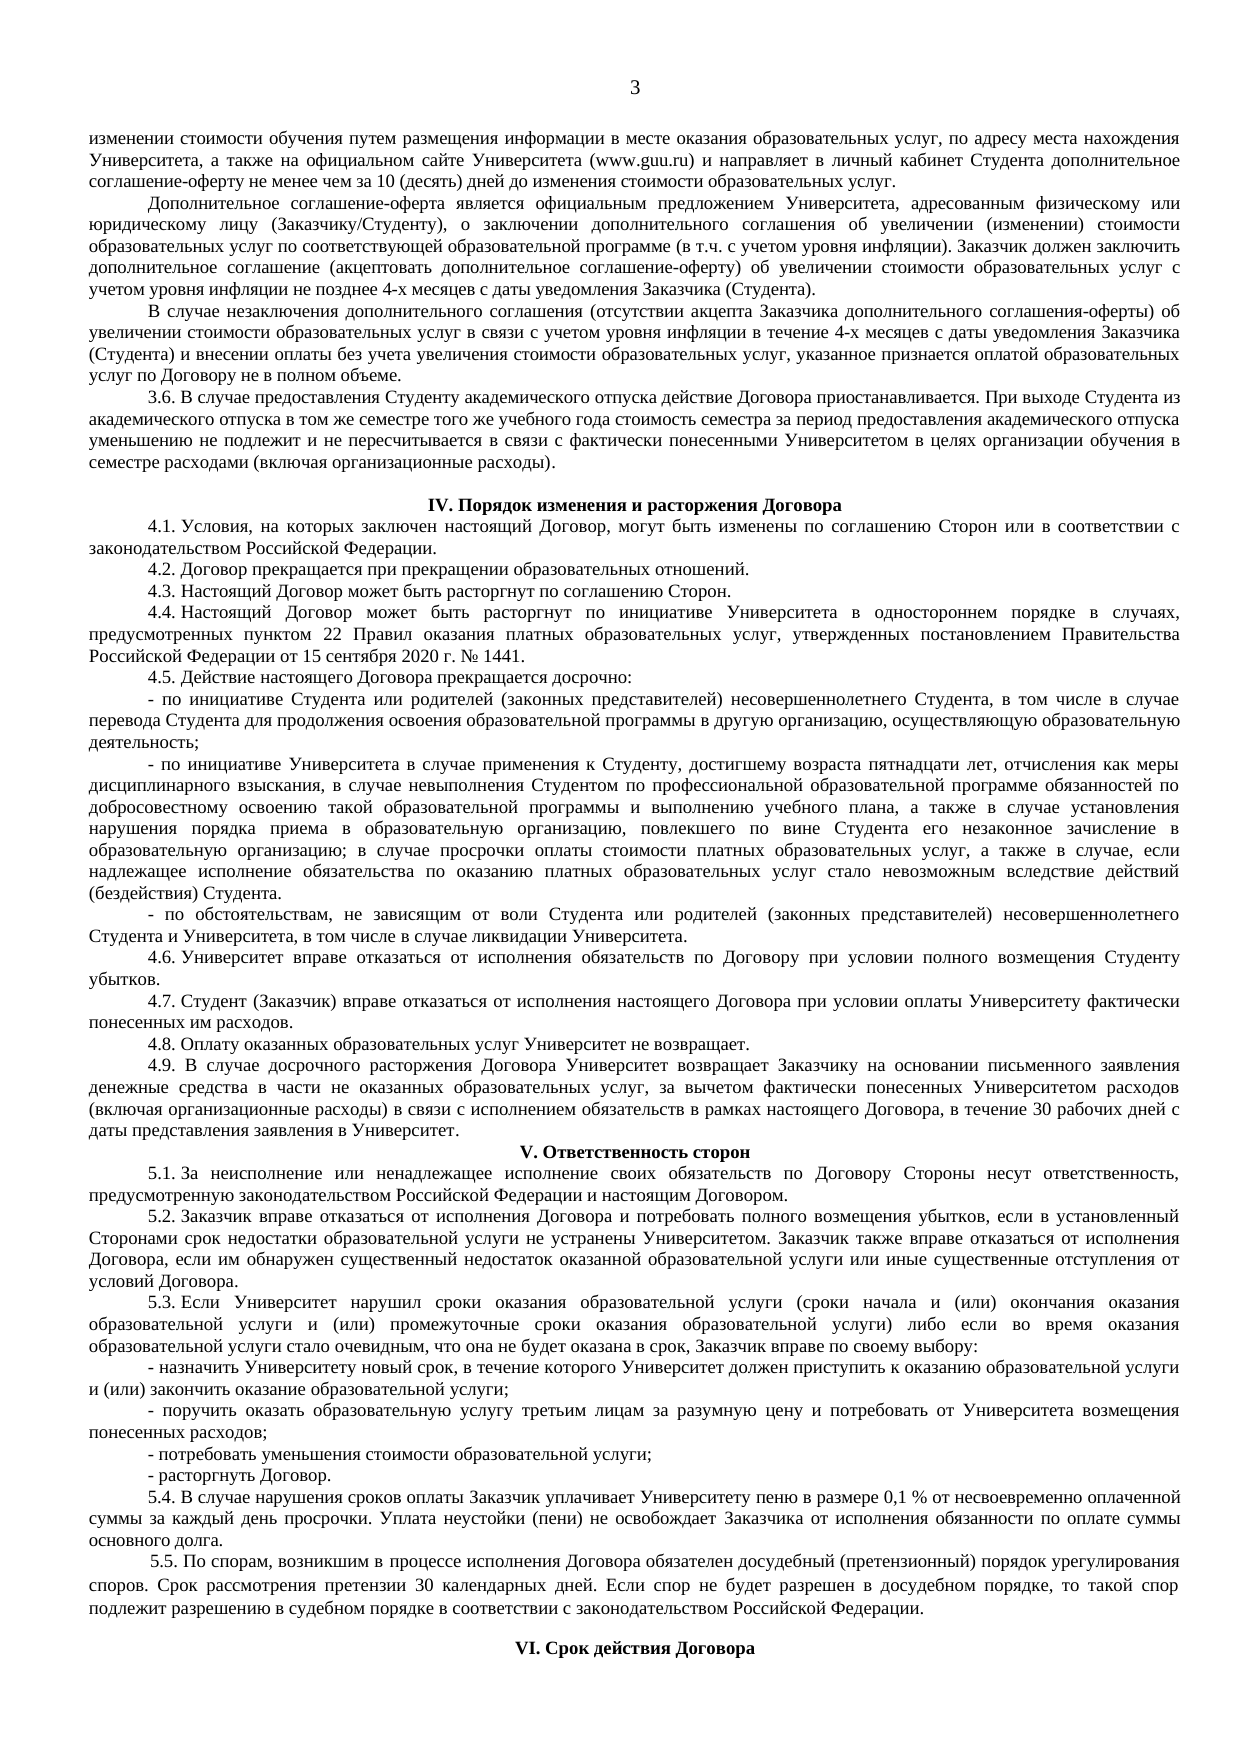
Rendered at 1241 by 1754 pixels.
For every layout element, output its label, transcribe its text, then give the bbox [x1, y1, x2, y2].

text 4.9. В случае досрочного расторжения Договора Университет возвращает Заказчику на основании письменного заявления денежные средства в части не оказанных образовательных услуг, за вычетом фактически понесенных Университетом расходов (включая организационные расходы) в связи с исполнением обязательств в рамках настоящего Договора, в течение 30 рабочих дней с даты представления заявления в Университет. [89, 1054, 1181, 1141]
text 4.5. Действие настоящего Договора прекращается досрочно: [89, 666, 1181, 688]
text V. Ответственность сторон [89, 1141, 1181, 1162]
text 4.3. Настоящий Договор может быть расторгнут по соглашению Сторон. [89, 580, 1181, 601]
text 5.3. Если Университет нарушил сроки оказания образовательной услуги (сроки начала и (или) окончания оказания образовательной услуги и (или) промежуточные сроки оказания образовательной услуги) либо если во время оказания образовательной услуги стало очевидным, что она не будет оказана в срок, Заказчик вправе по своему выбору: [89, 1291, 1181, 1356]
text 4.7. Студент (Заказчик) вправе отказаться от исполнения настоящего Договора при условии оплаты Университету фактически понесенных им расходов. [89, 989, 1181, 1033]
text - поручить оказать образовательную услугу третьим лицам за разумную цену и потребовать от Университета возмещения понесенных расходов; [89, 1399, 1181, 1442]
text 4.1. Условия, на которых заключен настоящий Договор, могут быть изменены по соглашению Сторон или в соответствии с законодательством Российской Федерации. [89, 515, 1181, 558]
text 5.2. Заказчик вправе отказаться от исполнения Договора и потребовать полного возмещения убытков, если в установленный Сторонами срок недостатки образовательной услуги не устранены Университетом. Заказчик также вправе отказаться от исполнения Договора, если им обнаружен существенный недостаток оказанной образовательной услуги или иные существенные отступления от условий Договора. [89, 1205, 1181, 1291]
text 3.6. В случае предоставления Студенту академического отпуска действие Договора приостанавливается. При выходе Студента из академического отпуска в том же семестре того же учебного года стоимость семестра за период предоставления академического отпуска уменьшению не подлежит и не пересчитывается в связи с фактически понесенными Университетом в целях организации обучения в семестре расходами (включая организационные расходы). [89, 386, 1181, 472]
text 4.2. Договор прекращается при прекращении образовательных отношений. [89, 558, 1181, 580]
text VI. Срок действия Договора [89, 1637, 1181, 1658]
text 4.4. Настоящий Договор может быть расторгнут по инициативе Университета в одностороннем порядке в случаях, предусмотренных пунктом 22 Правил оказания платных образовательных услуг, утвержденных постановлением Правительства Российской Федерации от 15 сентября 2020 г. № 1441. [89, 601, 1181, 666]
text - потребовать уменьшения стоимости образовательной услуги; [89, 1442, 1181, 1464]
text 5.5. По спорам, возникшим в процессе исполнения Договора обязателен досудебный (претензионный) порядок урегулирования споров. Срок рассмотрения претензии 30 календарных дней. Если спор не будет разрешен в досудебном порядке, то такой спор подлежит разрешению в судебном порядке в соответствии с законодательством Российской Федерации. [89, 1550, 1181, 1618]
text 5.1. За неисполнение или ненадлежащее исполнение своих обязательств по Договору Стороны несут ответственность, предусмотренную законодательством Российской Федерации и настоящим Договором. [89, 1162, 1181, 1205]
text - расторгнуть Договор. [89, 1464, 1181, 1486]
text 5.4. В случае нарушения сроков оплаты Заказчик уплачивает Университету пеню в размере 0,1 % от несвоевременно оплаченной суммы за каждый день просрочки. Уплата неустойки (пени) не освобождает Заказчика от исполнения обязанности по оплате суммы основного долга. [89, 1486, 1181, 1550]
text - назначить Университету новый срок, в течение которого Университет должен приступить к оказанию образовательной услуги и (или) закончить оказание образовательной услуги; [89, 1356, 1181, 1399]
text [89, 127, 1181, 192]
text - по обстоятельствам, не зависящим от воли Студента или родителей (законных представителей) несовершеннолетнего Студента и Университета, в том числе в случае ликвидации Университета. [89, 903, 1181, 946]
text 4.6. Университет вправе отказаться от исполнения обязательств по Договору при условии полного возмещения Студенту убытков. [89, 946, 1181, 989]
text Дополнительное соглашение-оферта является официальным предложением Университета, адресованным физическому или юридическому лицу (Заказчику/Студенту), о заключении дополнительного соглашения об увеличении (изменении) стоимости образовательных услуг по соответствующей образовательной программе (в т.ч. с учетом уровня инфляции). Заказчик должен заключить дополнительное соглашение (акцептовать дополнительное соглашение-оферту) об увеличении стоимости образовательных услуг с учетом уровня инфляции не позднее 4-х месяцев с даты уведомления Заказчика (Студента). [89, 192, 1181, 299]
text IV. Порядок изменения и расторжения Договора [89, 494, 1181, 515]
text - по инициативе Студента или родителей (законных представителей) несовершеннолетнего Студента, в том числе в случае перевода Студента для продолжения освоения образовательной программы в другую организацию, осуществляющую образовательную деятельность; [89, 688, 1181, 752]
text 4.8. Оплату оказанных образовательных услуг Университет не возвращает. [89, 1033, 1181, 1054]
text В случае незаключения дополнительного соглашения (отсутствии акцепта Заказчика дополнительного соглашения-оферты) об увеличении стоимости образовательных услуг в связи с учетом уровня инфляции в течение 4-х месяцев с даты уведомления Заказчика (Студента) и внесении оплаты без учета увеличения стоимости образовательных услуг, указанное признается оплатой образовательных услуг по Договору не в полном объеме. [89, 299, 1181, 386]
text - по инициативе Университета в случае применения к Студенту, достигшему возраста пятнадцати лет, отчисления как меры дисциплинарного взыскания, в случае невыполнения Студентом по профессиональной образовательной программе обязанностей по добросовестному освоению такой образовательной программы и выполнению учебного плана, а также в случае установления нарушения порядка приема в образовательную организацию, повлекшего по вине Студента его незаконное зачисление в образовательную организацию; в случае просрочки оплаты стоимости платных образовательных услуг, а также в случае, если надлежащее исполнение обязательства по оказанию платных образовательных услуг стало невозможным вследствие действий (бездействия) Студента. [89, 752, 1181, 903]
